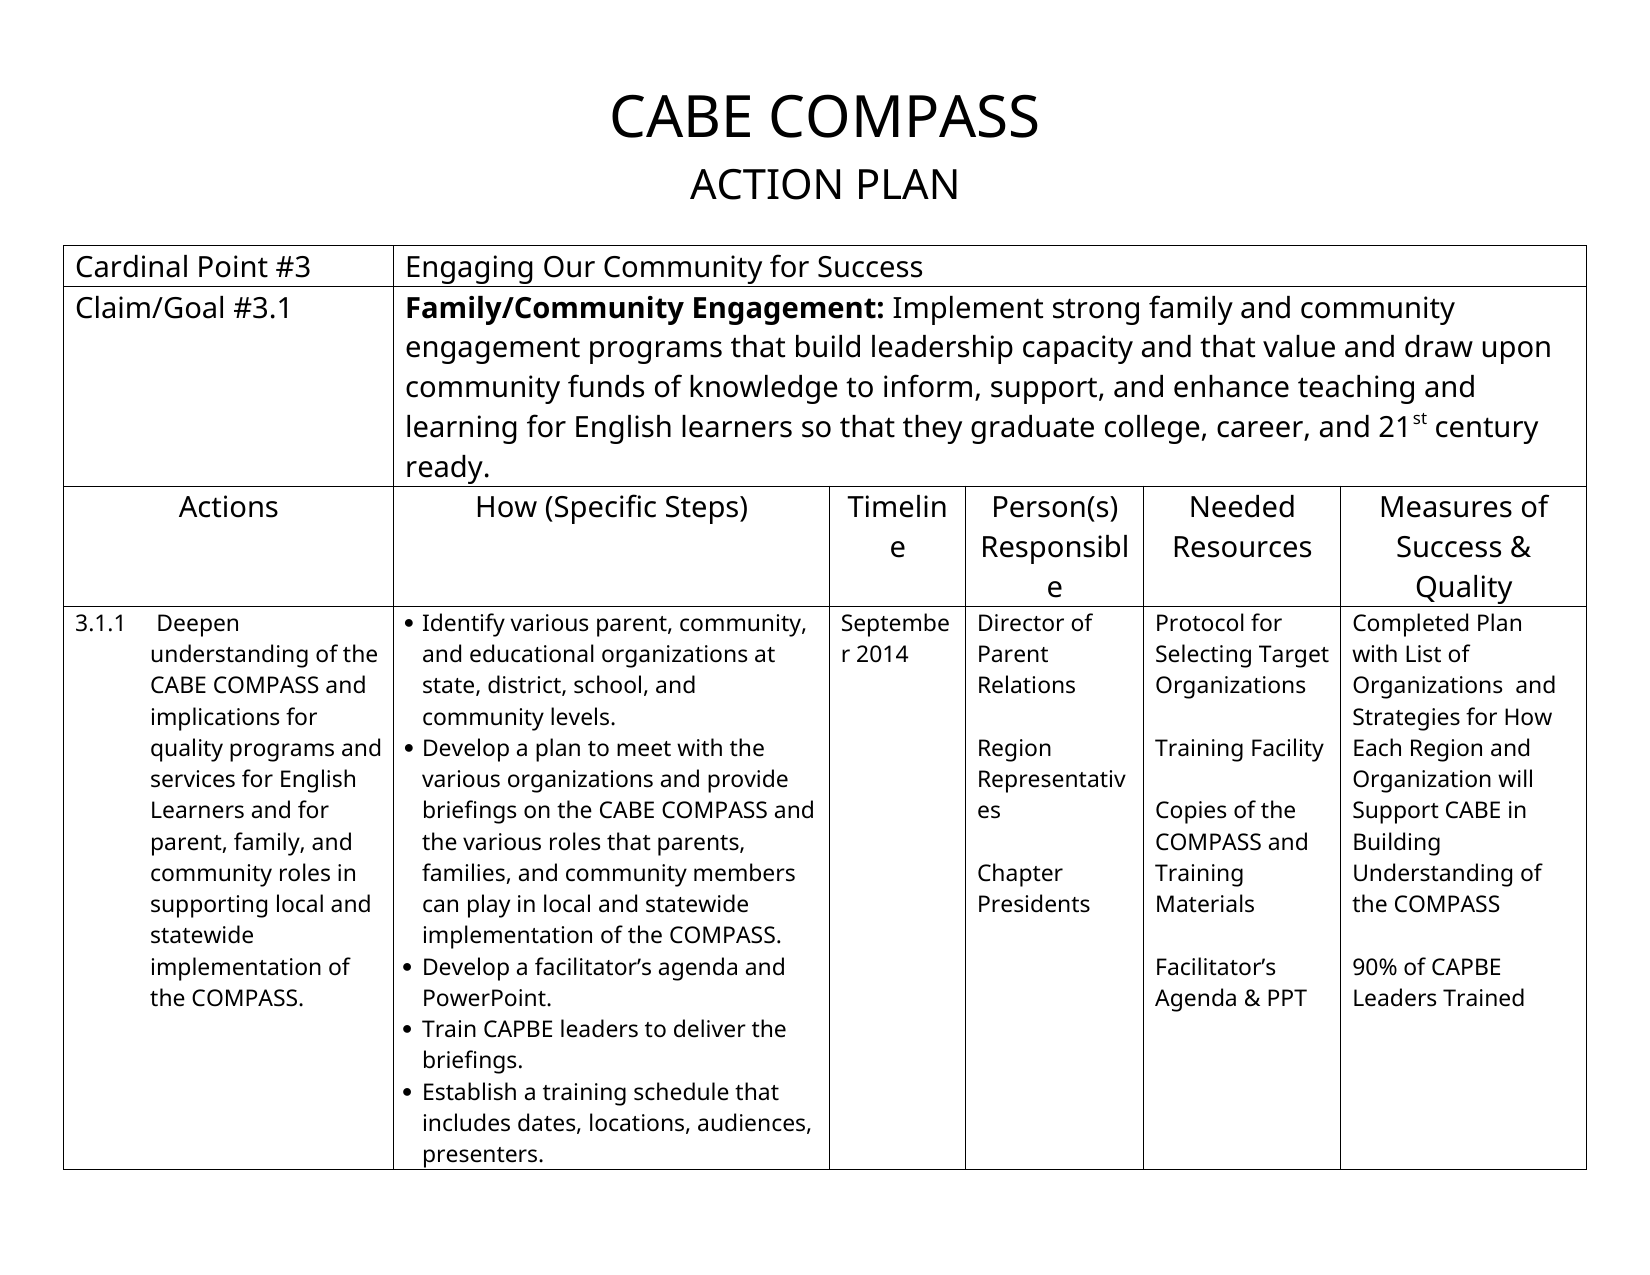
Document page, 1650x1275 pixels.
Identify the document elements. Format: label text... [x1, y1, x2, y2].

table_cell Actions [64, 487, 393, 606]
table_cell Claim/Goal #3.1 [64, 287, 393, 486]
table_cell Person(s) Responsible [966, 487, 1143, 606]
table_header Engaging Our Community for Success [394, 246, 1586, 286]
table_header Cardinal Point #3 [64, 246, 393, 286]
table_cell Measures of Success & Quality [1341, 487, 1586, 606]
table_cell September 2014 [830, 607, 965, 1169]
table_cell Family/Community Engagement: Implement strong family and community engagement programs that build leadership capacity and that value and draw upon community funds of knowledge to inform, support, and enhance teaching and learning for English learners so that they graduate college, career, and 21st century ready. [394, 287, 1586, 486]
table_cell Needed Resources [1144, 487, 1340, 606]
text ACTION PLAN [75, 154, 1575, 211]
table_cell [64, 607, 393, 1169]
table_cell Timeline [830, 487, 965, 606]
text CABE COMPASS [75, 75, 1575, 154]
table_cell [394, 607, 829, 1169]
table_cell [1144, 607, 1340, 1169]
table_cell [966, 607, 1143, 1169]
table_cell How (Specific Steps) [394, 487, 829, 606]
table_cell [1341, 607, 1586, 1169]
